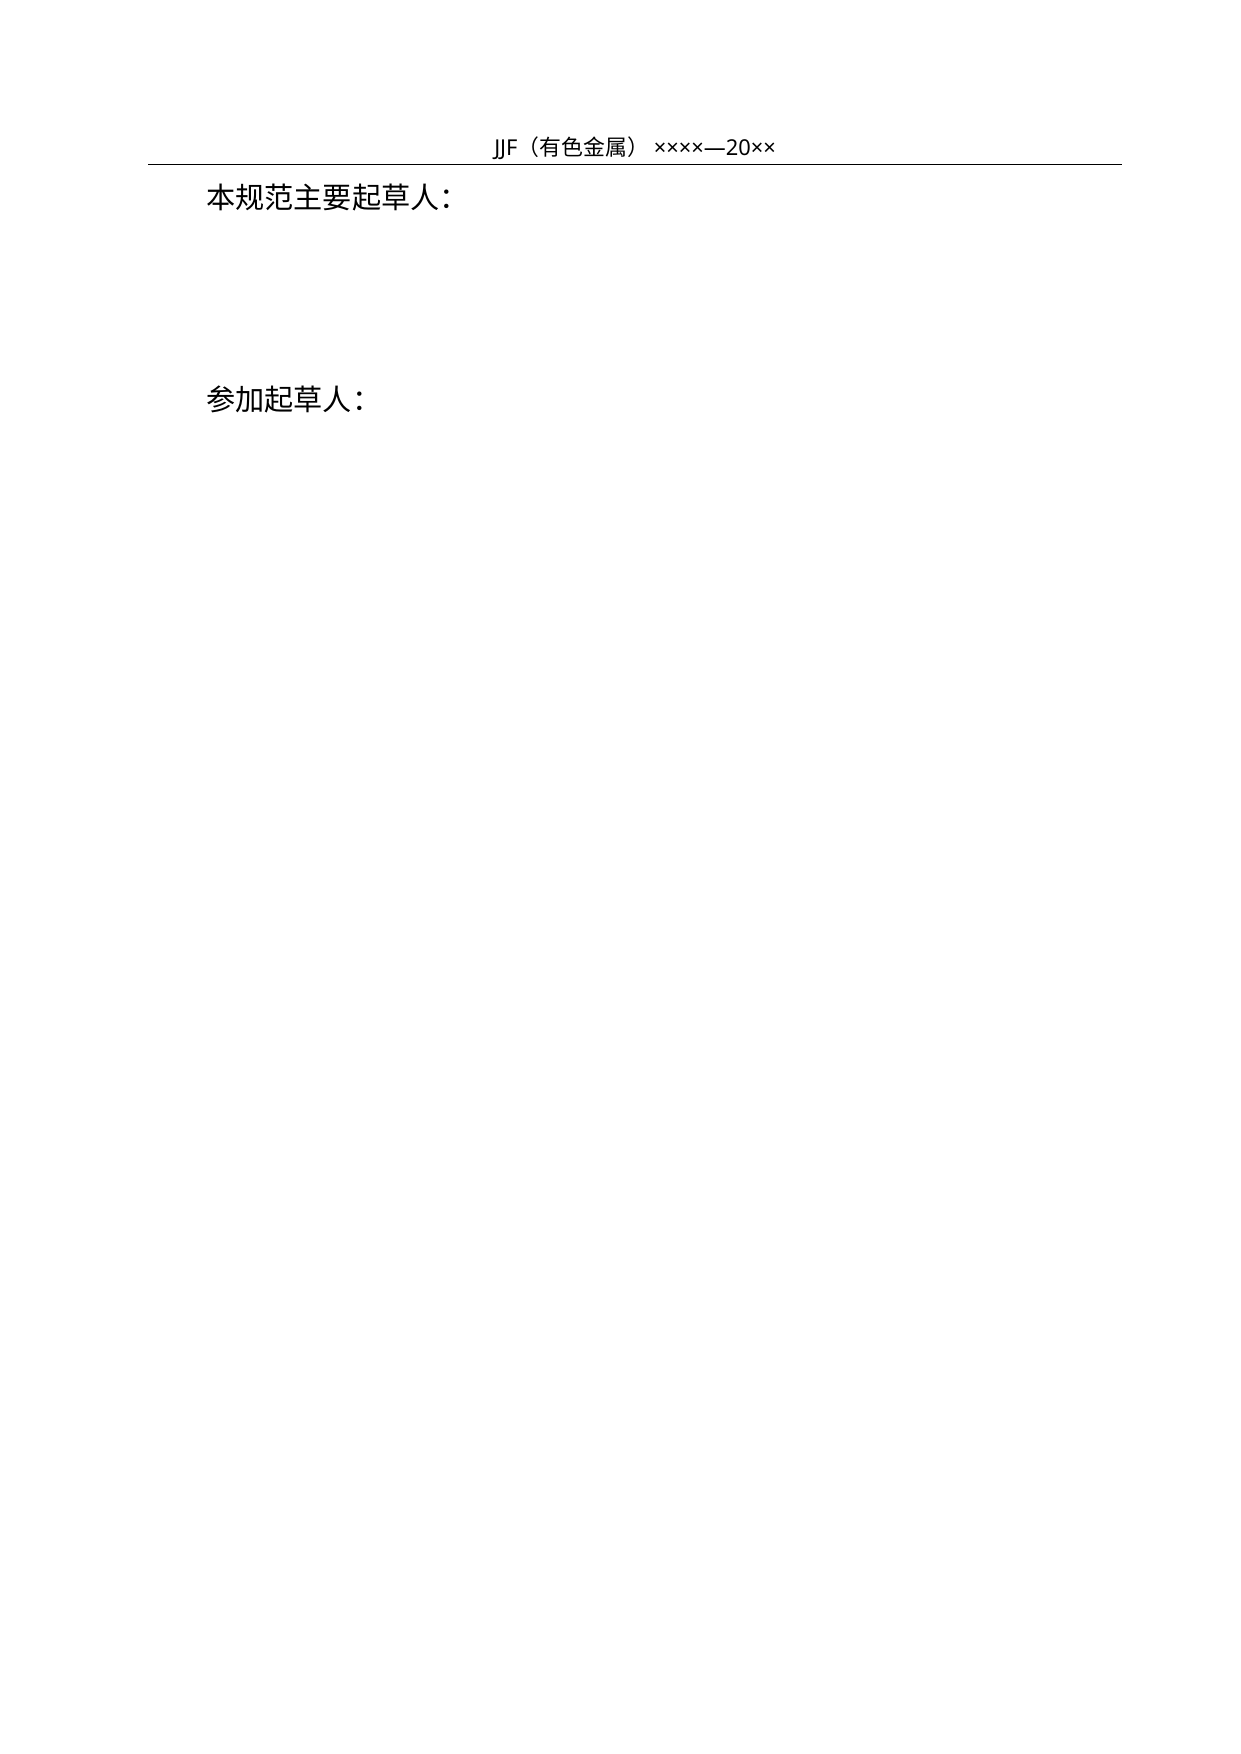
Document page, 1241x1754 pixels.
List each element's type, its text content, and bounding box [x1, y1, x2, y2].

text 本规范主要起草人： [148, 174, 1122, 217]
text 参加起草人： [148, 376, 1122, 418]
